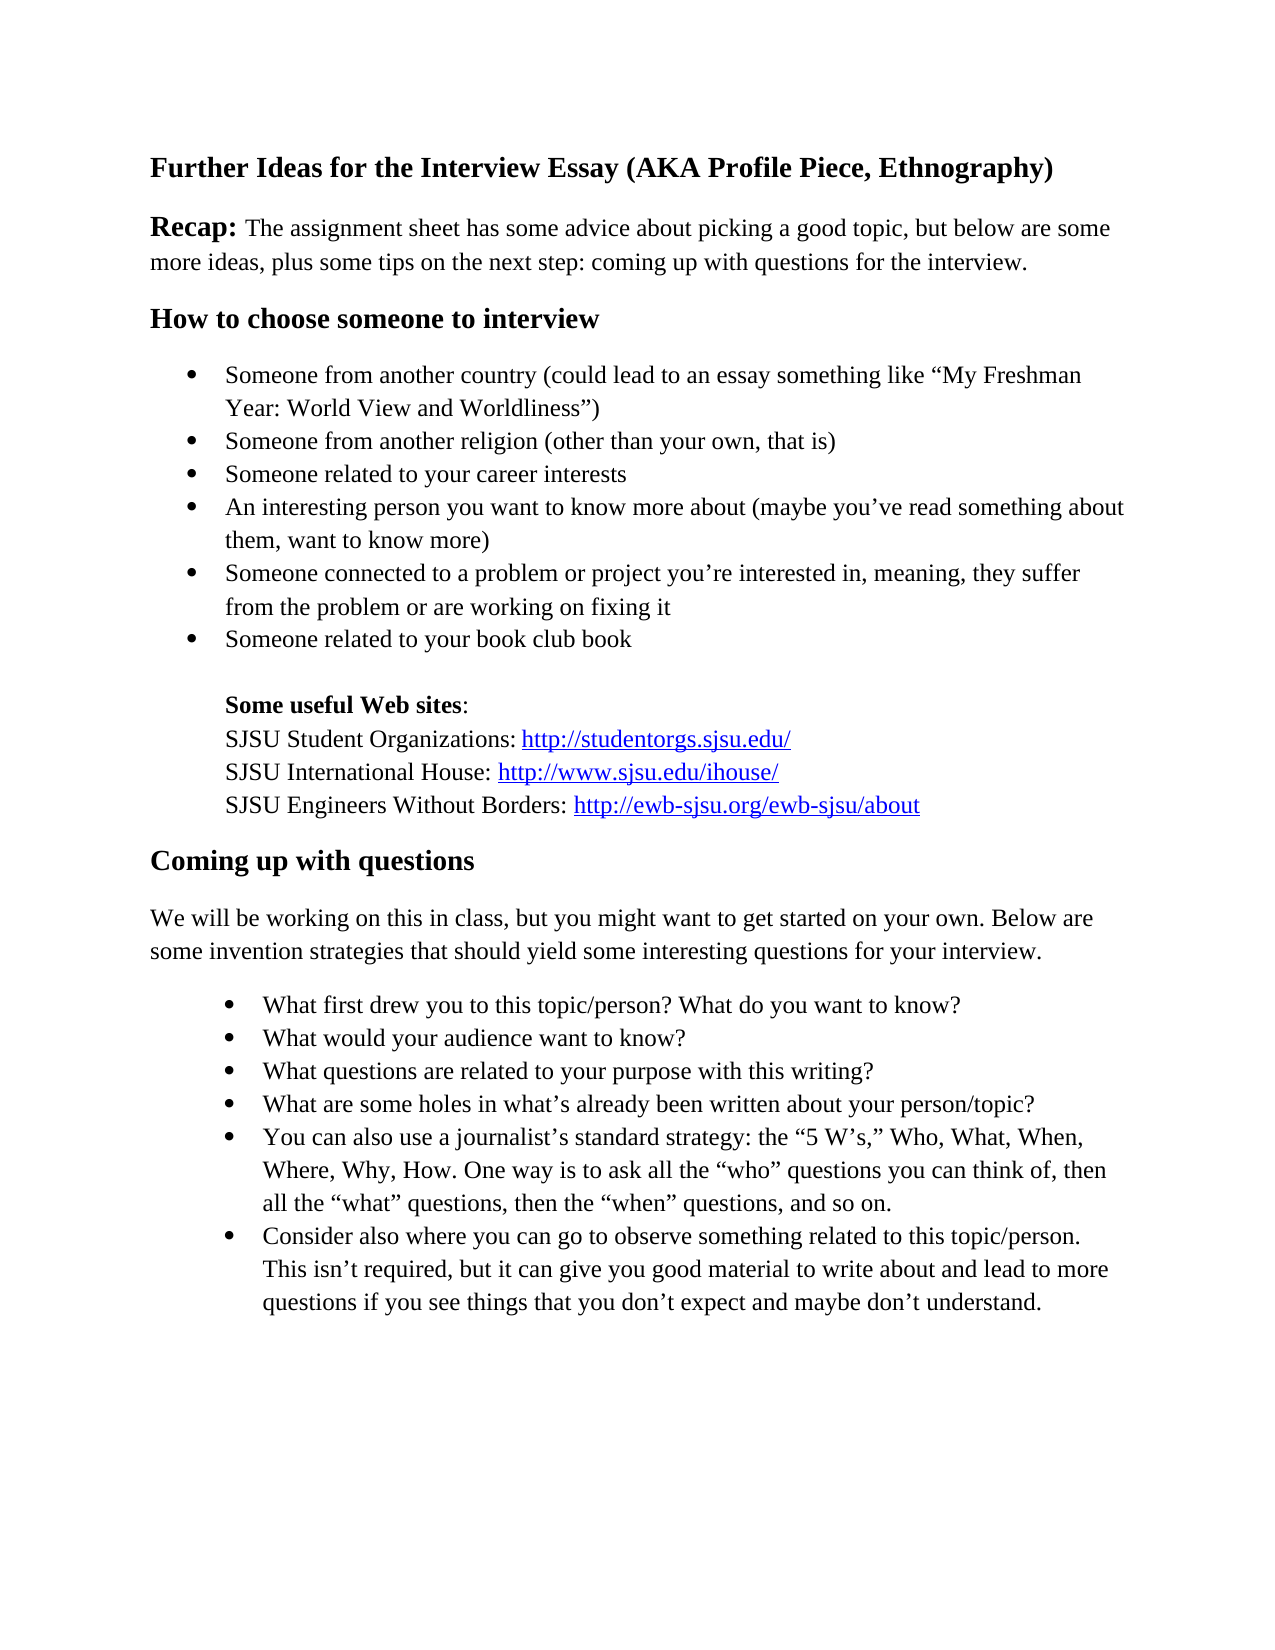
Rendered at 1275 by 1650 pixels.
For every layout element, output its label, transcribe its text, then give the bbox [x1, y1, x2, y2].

list SJSU Student Organizations: http://studentorgs.sjsu.edu/ [225, 724, 1125, 752]
list Consider also where you can go to observe something related to this topic/person. This isn’t required, but it can give you good material to write about and lead to more questions if you see things that you don’t expect and maybe don’t understand. [225, 1221, 1125, 1316]
list What questions are related to your purpose with this writing? [225, 1056, 1125, 1084]
list SJSU Engineers Without Borders: http://ewb-sjsu.org/ewb-sjsu/about [225, 790, 1125, 818]
list An interesting person you want to know more about (maybe you’ve read something about them, want to know more) [187, 492, 1125, 554]
text We will be working on this in class, but you might want to get started on your own. Below are some invention strategies that should yield some interesting questions for your interview. [150, 903, 1125, 965]
text Further Ideas for the Interview Essay (AKA Profile Piece, Ethnography) [150, 150, 1125, 183]
list Some useful Web sites: [225, 691, 1125, 719]
text Recap: The assignment sheet has some advice about picking a good topic, but below are some more ideas, plus some tips on the next step: coming up with questions for the interview. [150, 209, 1125, 276]
list What first drew you to this topic/person? What do you want to know? [225, 990, 1125, 1018]
text Coming up with questions [150, 843, 1125, 877]
list What are some holes in what’s already been written about your person/topic? [225, 1089, 1125, 1118]
list SJSU International House: http://www.sjsu.edu/ihouse/ [225, 757, 1125, 785]
list Someone from another religion (other than your own, that is) [187, 426, 1125, 455]
list What would your audience want to know? [225, 1023, 1125, 1052]
list Someone from another country (could lead to an essay something like “My Freshman Year: World View and Worldliness”) [187, 360, 1125, 422]
list Someone connected to a problem or project you’re interested in, meaning, they suffer from the problem or are working on fixing it [187, 558, 1125, 620]
list Someone related to your career interests [187, 459, 1125, 488]
list You can also use a journalist’s standard strategy: the “5 W’s,” Who, What, When, Where, Why, How. One way is to ask all the “who” questions you can think of, then all the “what” questions, then the “when” questions, and so on. [225, 1122, 1125, 1217]
text How to choose someone to interview [150, 301, 1125, 334]
list Someone related to your book club book [187, 624, 1125, 653]
